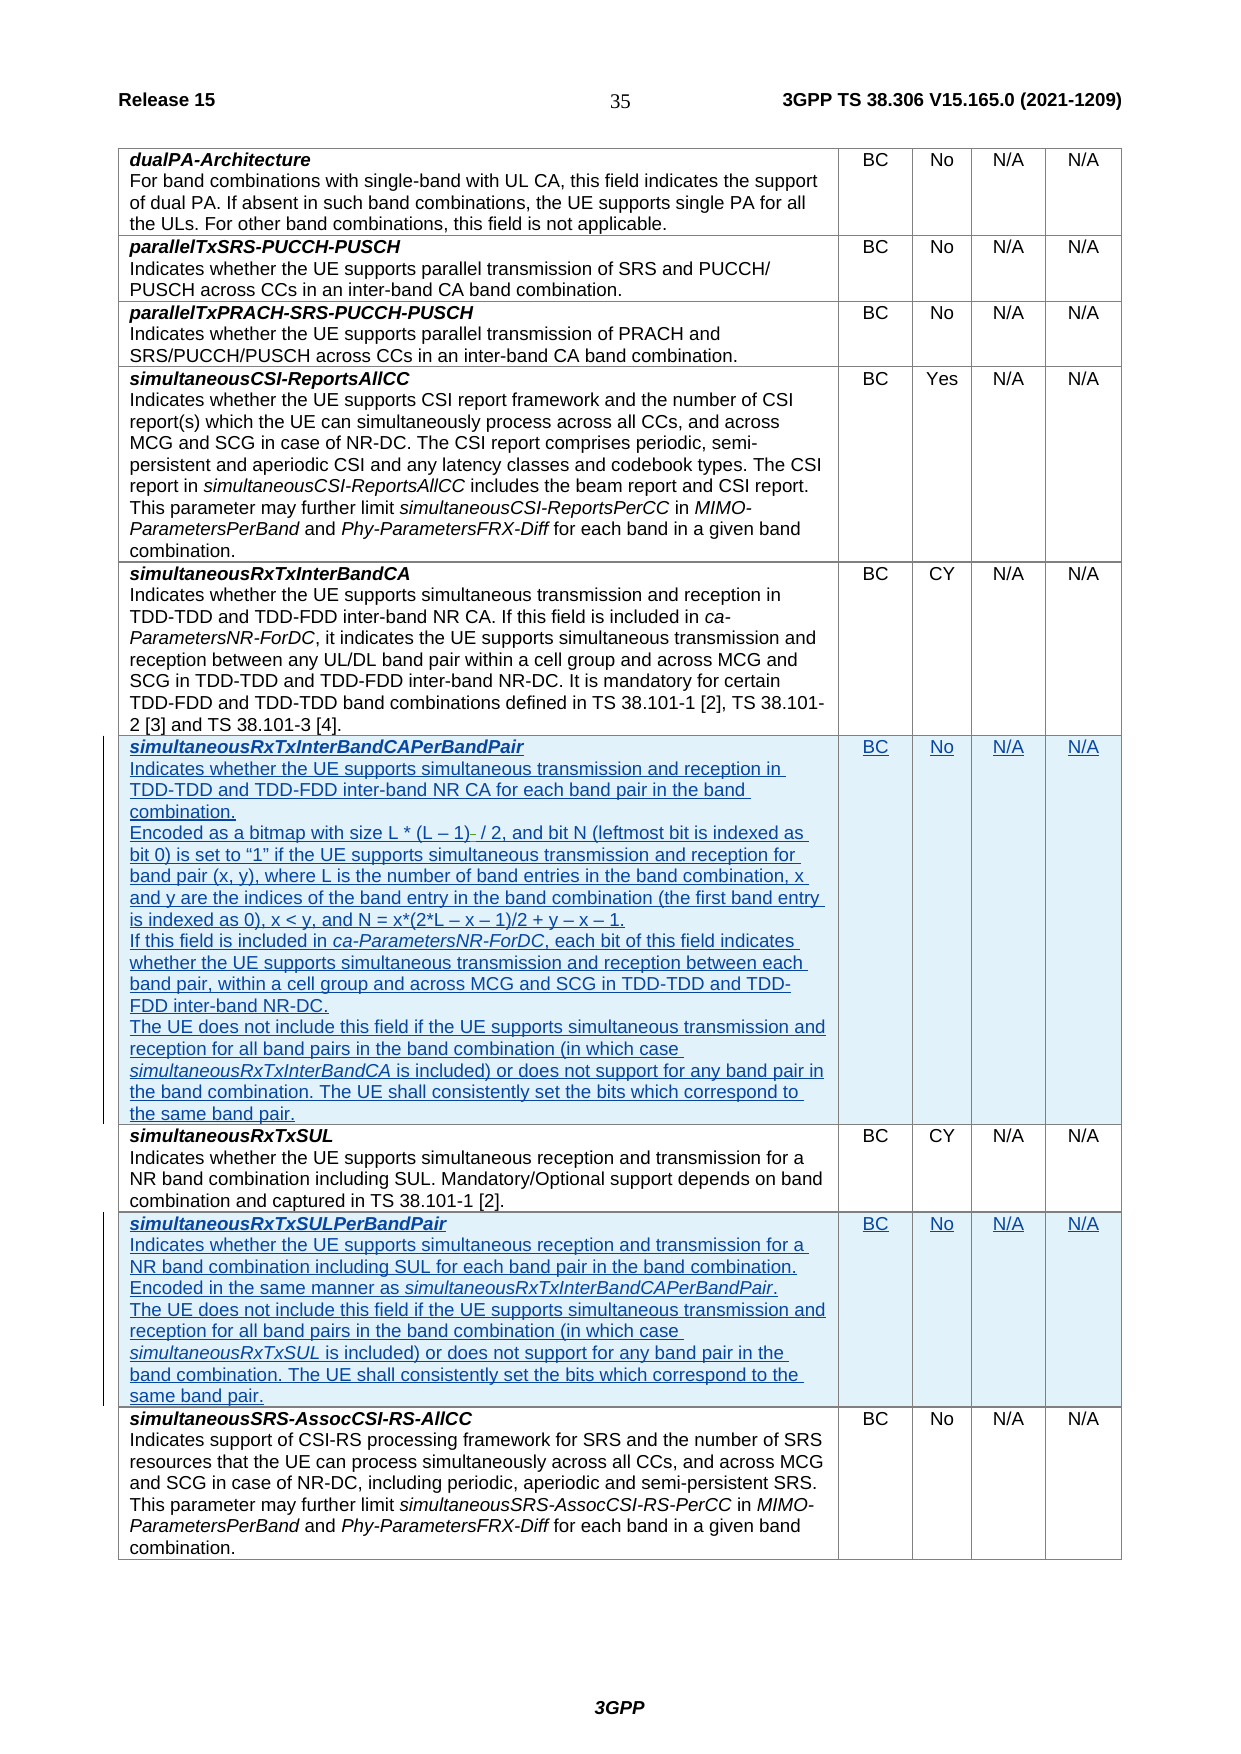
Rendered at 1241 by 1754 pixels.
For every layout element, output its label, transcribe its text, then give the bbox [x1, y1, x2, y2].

table_cell N/A [972, 563, 1045, 735]
table_cell CY [913, 563, 971, 735]
table_cell simultaneousRxTxInterBandCA Indicates whether the UE supports simultaneous transmission and reception in TDD-TDD and TDD-FDD inter-band NR CA. If this field is included in ca-ParametersNR-ForDC, it indicates the UE supports simultaneous transmission and reception between any UL/DL band pair within a cell group and across MCG and SCG in TDD-TDD and TDD-FDD inter-band NR-DC. It is mandatory for certain TDD-FDD and TDD-TDD band combinations defined in TS 38.101-1 [2], TS 38.101-2 [3] and TS 38.101-3 [4]. [119, 563, 838, 735]
table_cell No [913, 236, 971, 301]
table_cell BC [839, 1125, 912, 1211]
table_cell parallelTxSRS-PUCCH-PUSCH Indicates whether the UE supports parallel transmission of SRS and PUCCH/ PUSCH across CCs in an inter-band CA band combination. [119, 236, 838, 301]
table_cell No [913, 1408, 971, 1558]
table_cell No [913, 149, 971, 235]
table_cell dualPA-Architecture For band combinations with single-band with UL CA, this field indicates the support of dual PA. If absent in such band combinations, the UE supports single PA for all the ULs. For other band combinations, this field is not applicable. [119, 149, 838, 235]
table_cell N/A [1046, 563, 1121, 735]
table_cell N/A [1046, 302, 1121, 366]
table_cell N/A [972, 367, 1045, 561]
table_cell N/A [1046, 1125, 1121, 1211]
table_cell N/A [1046, 236, 1121, 301]
table_cell BC [839, 563, 912, 735]
table_cell BC [839, 367, 912, 561]
table_cell CY [913, 1125, 971, 1211]
table_cell simultaneousCSI-ReportsAllCC Indicates whether the UE supports CSI report framework and the number of CSI report(s) which the UE can simultaneously process across all CCs, and across MCG and SCG in case of NR-DC. The CSI report comprises periodic, semi-persistent and aperiodic CSI and any latency classes and codebook types. The CSI report in simultaneousCSI-ReportsAllCC includes the beam report and CSI report. This parameter may further limit simultaneousCSI-ReportsPerCC in MIMO-ParametersPerBand and Phy-ParametersFRX-Diff for each band in a given band combination. [119, 367, 838, 561]
table_cell BC [839, 302, 912, 366]
table_cell Yes [913, 367, 971, 561]
table_cell N/A [972, 302, 1045, 366]
table_cell No [913, 302, 971, 366]
table_cell N/A [972, 236, 1045, 301]
table_cell parallelTxPRACH-SRS-PUCCH-PUSCH Indicates whether the UE supports parallel transmission of PRACH and SRS/PUCCH/PUSCH across CCs in an inter-band CA band combination. [119, 302, 838, 366]
table_cell BC [839, 1408, 912, 1558]
table_cell simultaneousSRS-AssocCSI-RS-AllCC Indicates support of CSI-RS processing framework for SRS and the number of SRS resources that the UE can process simultaneously across all CCs, and across MCG and SCG in case of NR-DC, including periodic, aperiodic and semi-persistent SRS. This parameter may further limit simultaneousSRS-AssocCSI-RS-PerCC in MIMO-ParametersPerBand and Phy-ParametersFRX-Diff for each band in a given band combination. [119, 1408, 838, 1558]
table_cell N/A [1046, 149, 1121, 235]
table_cell N/A [1046, 367, 1121, 561]
table_cell BC [839, 236, 912, 301]
table_cell N/A [1046, 1408, 1121, 1558]
table_cell simultaneousRxTxSUL Indicates whether the UE supports simultaneous reception and transmission for a NR band combination including SUL. Mandatory/Optional support depends on band combination and captured in TS 38.101-1 [2]. [119, 1125, 838, 1211]
table_cell N/A [972, 149, 1045, 235]
table_cell BC [839, 149, 912, 235]
table_cell N/A [972, 1408, 1045, 1558]
table_cell N/A [972, 1125, 1045, 1211]
